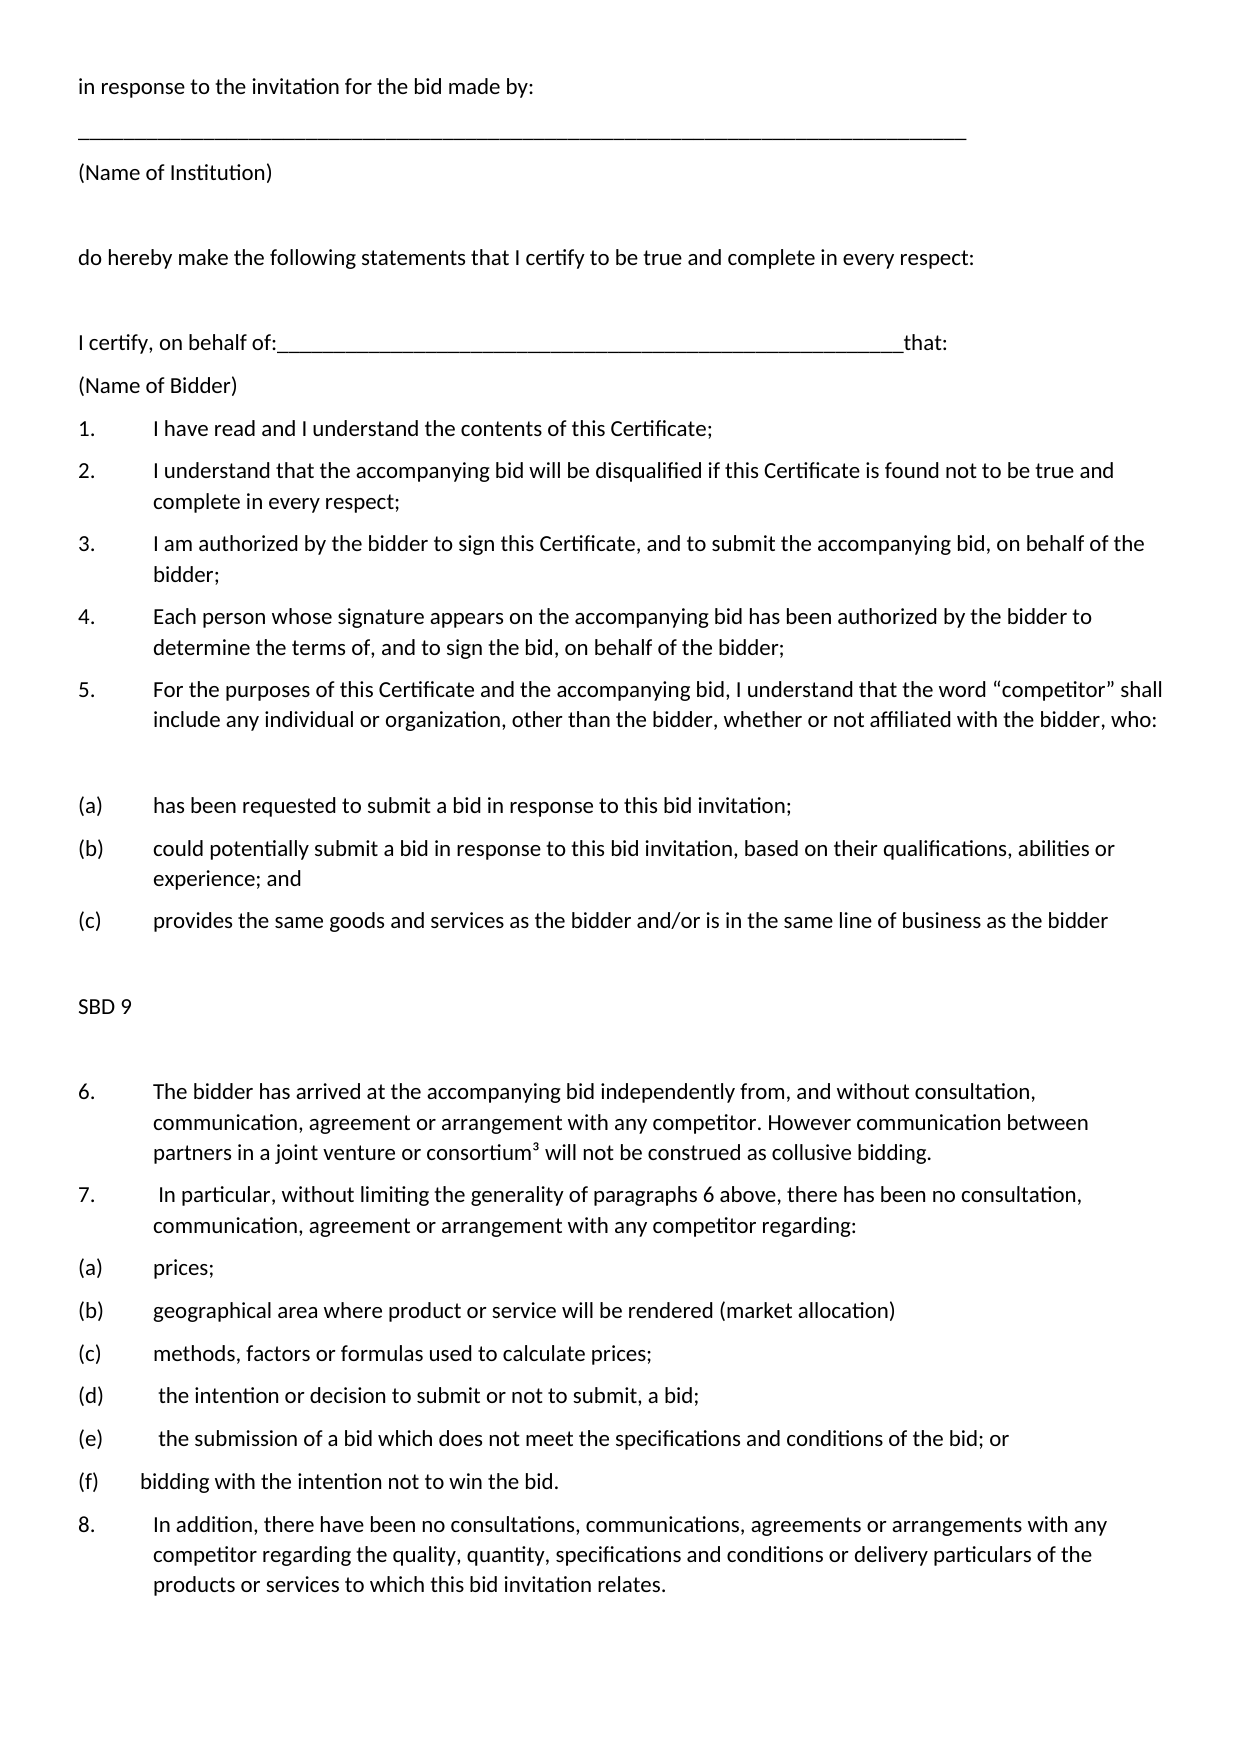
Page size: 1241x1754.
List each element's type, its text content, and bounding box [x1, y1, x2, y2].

text 5. For the purposes of this Certificate and the accompanying bid, I understand that the word “competitor” shall include any individual or organization, other than the bidder, whether or not affiliated with the bidder, who: [78, 675, 1167, 734]
text 3. I am authorized by the bidder to sign this Certificate, and to submit the accompanying bid, on behalf of the bidder; [78, 529, 1167, 588]
text do hereby make the following statements that I certify to be true and complete in every respect: [78, 243, 1167, 271]
text (f) bidding with the intention not to win the bid. [78, 1467, 1167, 1495]
text I certify, on behalf of:_______________________________________________________that: [78, 328, 1167, 357]
text (e) the submission of a bid which does not meet the specifications and conditions of the bid; or [78, 1424, 1167, 1452]
text 6. The bidder has arrived at the accompanying bid independently from, and without consultation, communication, agreement or arrangement with any competitor. However communication between partners in a joint venture or consortium³ will not be construed as collusive bidding. [78, 1077, 1167, 1166]
text (c) methods, factors or formulas used to calculate prices; [78, 1339, 1167, 1367]
text (Name of Institution) [78, 158, 1167, 186]
text 1. I have read and I understand the contents of this Certificate; [78, 414, 1167, 442]
text (d) the intention or decision to submit or not to submit, a bid; [78, 1382, 1167, 1410]
text (a) has been requested to submit a bid in response to this bid invitation; [78, 791, 1167, 819]
text 8. In addition, there have been no consultations, communications, agreements or arrangements with any competitor regarding the quality, quantity, specifications and conditions or delivery particulars of the products or services to which this bid invitation relates. [78, 1510, 1167, 1598]
text ______________________________________________________________________________ [78, 115, 1167, 143]
text (Name of Bidder) [78, 371, 1167, 399]
text 2. I understand that the accompanying bid will be disqualified if this Certificate is found not to be true and complete in every respect; [78, 457, 1167, 515]
text (b) geographical area where product or service will be rendered (market allocation) [78, 1296, 1167, 1324]
text in response to the invitation for the bid made by: [78, 72, 1167, 100]
text (c) provides the same goods and services as the bidder and/or is in the same line of business as the bidder [78, 907, 1167, 935]
text 4. Each person whose signature appears on the accompanying bid has been authorized by the bidder to determine the terms of, and to sign the bid, on behalf of the bidder; [78, 602, 1167, 661]
text (a) prices; [78, 1253, 1167, 1282]
text SBD 9 [78, 992, 1167, 1020]
text 7. In particular, without limiting the generality of paragraphs 6 above, there has been no consultation, communication, agreement or arrangement with any competitor regarding: [78, 1181, 1167, 1239]
text (b) could potentially submit a bid in response to this bid invitation, based on their qualifications, abilities or experience; and [78, 834, 1167, 892]
